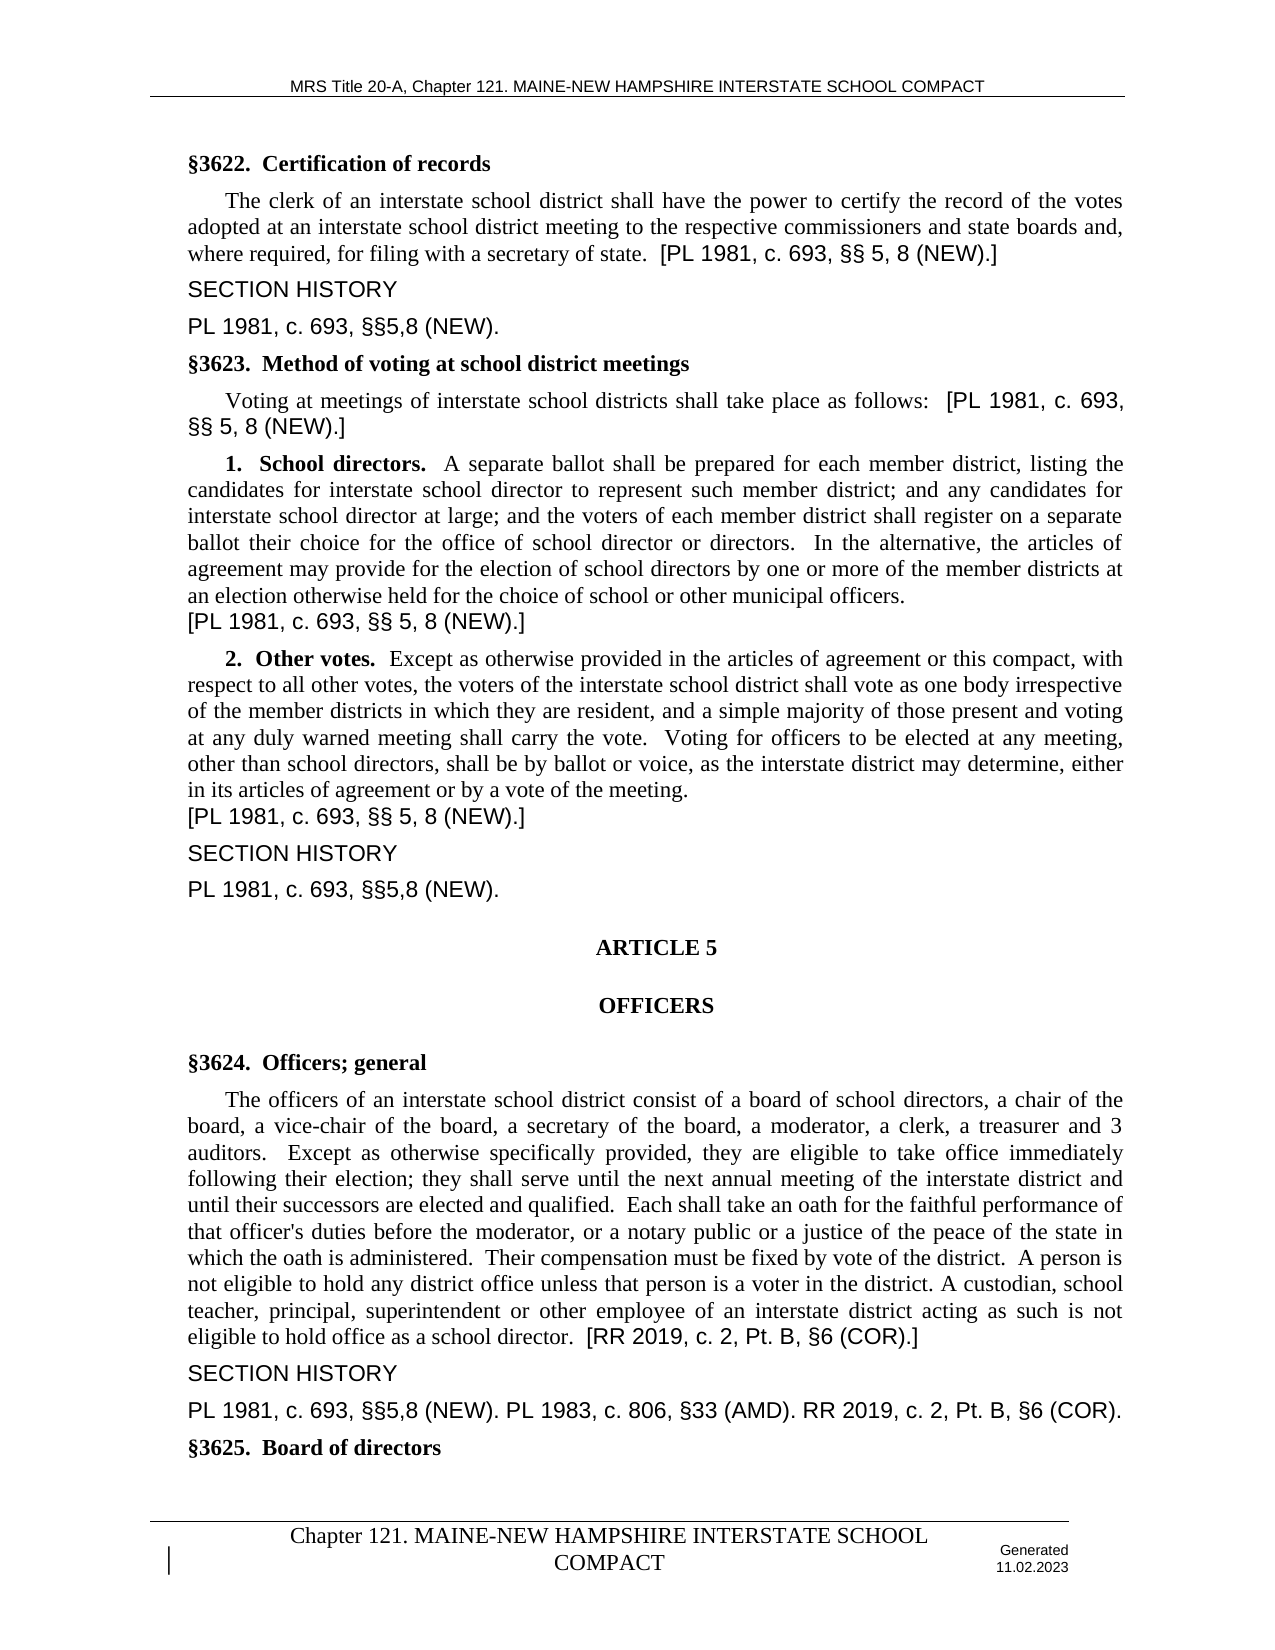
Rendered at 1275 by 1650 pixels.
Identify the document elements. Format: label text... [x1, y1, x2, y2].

text The officers of an interstate school district consist of a board of school directors, a chair of the board, a vice-chair of the board, a secretary of the board, a moderator, a clerk, a treasurer and 3 auditors. Except as otherwise specifically provided, they are eligible to take office immediately following their election; they shall serve until the next annual meeting of the interstate district and until their successors are elected and qualified. Each shall take an oath for the faithful performance of that officer's duties before the moderator, or a notary public or a justice of the peace of the state in which the oath is administered. Their compensation must be fixed by vote of the district. A person is not eligible to hold any district office unless that person is a voter in the district. A custodian, school teacher, principal, superintendent or other employee of an interstate district acting as such is not eligible to hold office as a school director. [RR 2019, c. 2, Pt. B, §6 (COR).] [187, 1086, 1125, 1350]
text SECTION HISTORY [187, 276, 1125, 303]
text SECTION HISTORY [187, 1360, 1125, 1386]
text 1. School directors. A separate ballot shall be prepared for each member district, listing the candidates for interstate school director to represent such member district; and any candidates for interstate school director at large; and the voters of each member district shall register on a separate ballot their choice for the office of school director or directors. In the alternative, the articles of agreement may provide for the election of school directors by one or more of the member districts at an election otherwise held for the choice of school or other municipal officers. [187, 450, 1125, 608]
text The clerk of an interstate school district shall have the power to certify the record of the votes adopted at an interstate school district meeting to the respective commissioners and state boards and, where required, for filing with a secretary of state. [PL 1981, c. 693, §§ 5, 8 (NEW).] [187, 187, 1125, 266]
text §3623. Method of voting at school district meetings [187, 350, 1125, 376]
text 2. Other votes. Except as otherwise provided in the articles of agreement or this compact, with respect to all other votes, the voters of the interstate school district shall vote as one body irrespective of the member districts in which they are resident, and a simple majority of those present and voting at any duly warned meeting shall carry the vote. Voting for officers to be elected at any meeting, other than school directors, shall be by ballot or voice, as the interstate district may determine, either in its articles of agreement or by a vote of the meeting. [187, 645, 1125, 803]
text [PL 1981, c. 693, §§ 5, 8 (NEW).] [187, 608, 1125, 634]
text §3625. Board of directors [187, 1434, 1125, 1460]
text ARTICLE 5 [187, 934, 1125, 960]
text PL 1981, c. 693, §§5,8 (NEW). PL 1983, c. 806, §33 (AMD). RR 2019, c. 2, Pt. B, §6 (COR). [187, 1397, 1125, 1423]
text §3622. Certification of records [187, 150, 1125, 176]
text [PL 1981, c. 693, §§ 5, 8 (NEW).] [187, 803, 1125, 829]
text PL 1981, c. 693, §§5,8 (NEW). [187, 313, 1125, 339]
text SECTION HISTORY [187, 840, 1125, 866]
text Voting at meetings of interstate school districts shall take place as follows: [PL 1981, c. 693, §§ 5, 8 (NEW).] [187, 387, 1125, 439]
text §3624. Officers; general [187, 1049, 1125, 1076]
text OFFICERS [187, 992, 1125, 1018]
text PL 1981, c. 693, §§5,8 (NEW). [187, 876, 1125, 903]
